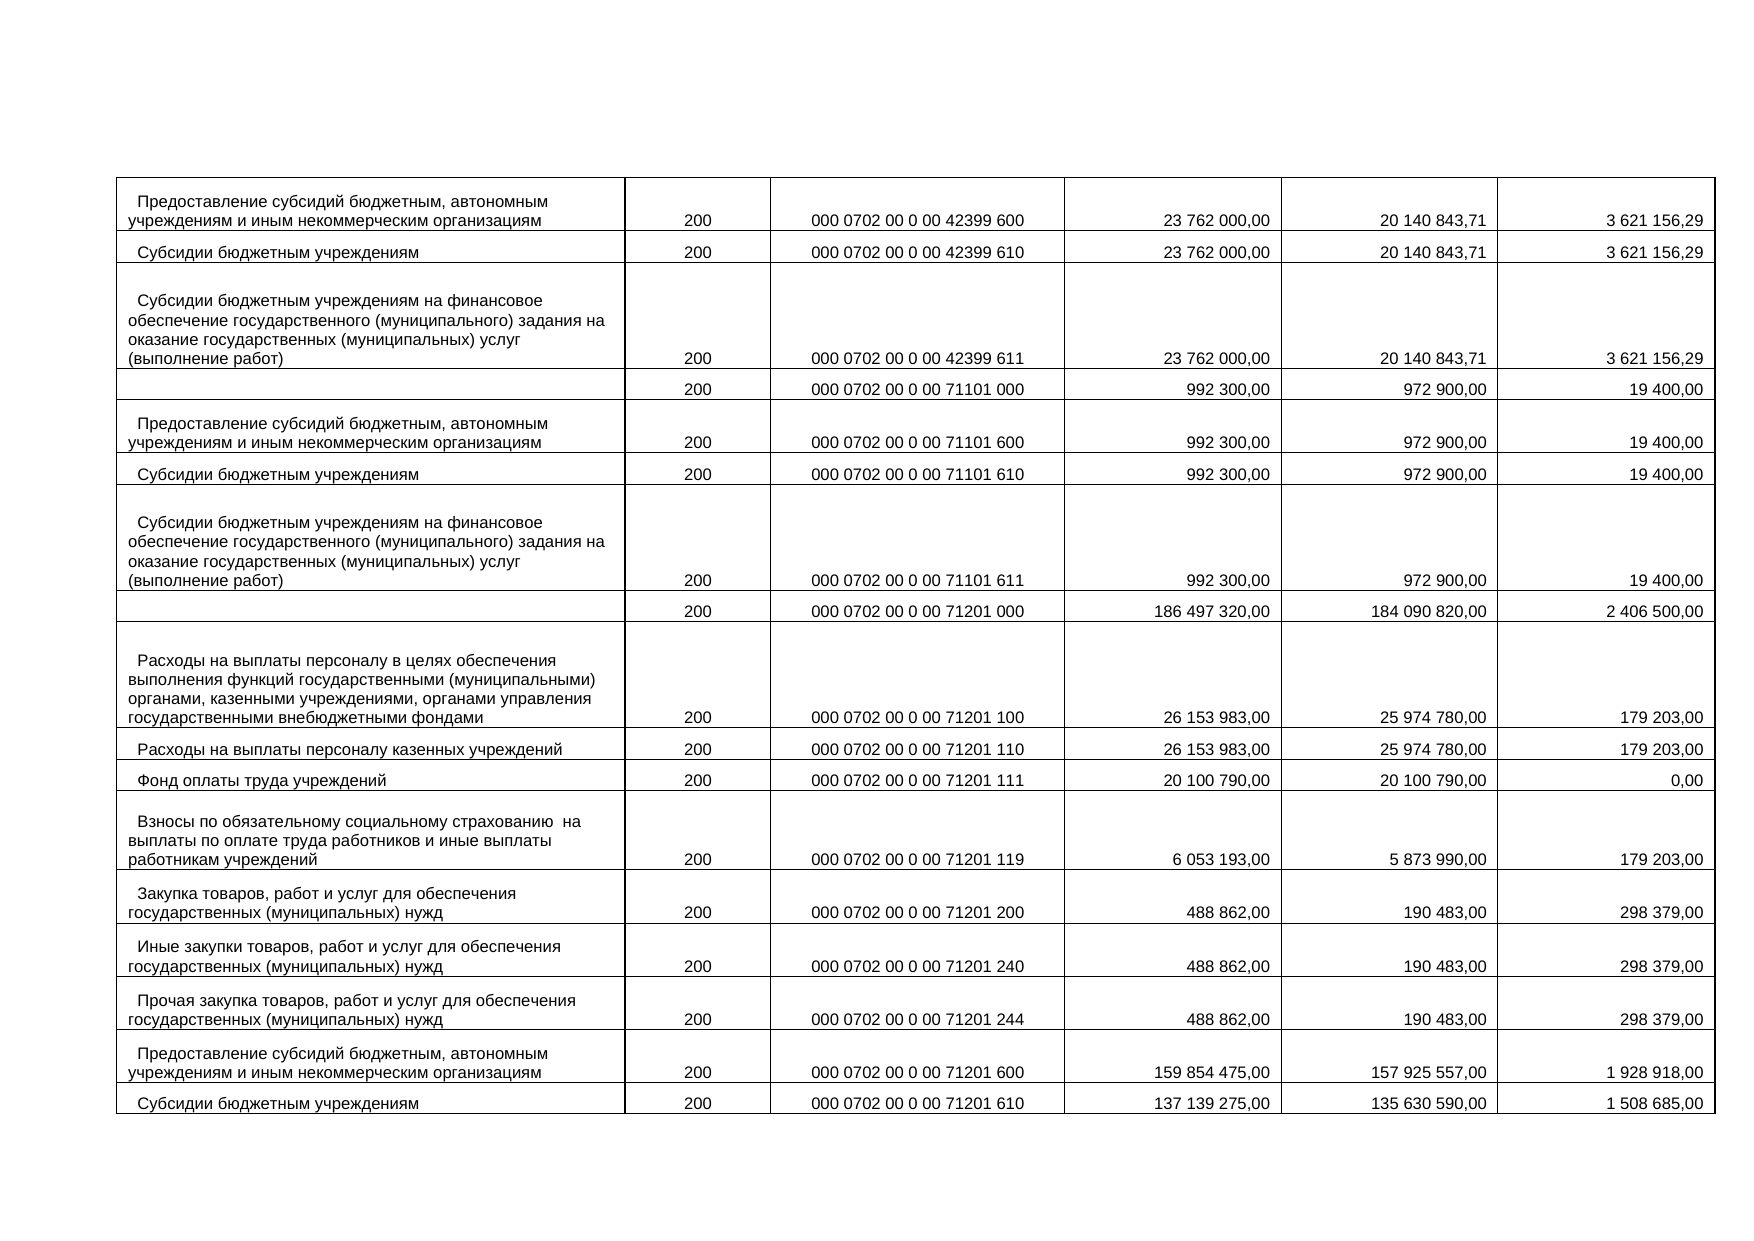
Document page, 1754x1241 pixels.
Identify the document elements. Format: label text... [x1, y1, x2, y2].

table_cell 137 139 275,00 [1065, 1083, 1281, 1113]
table_cell 190 483,00 [1282, 977, 1497, 1029]
table_cell 992 300,00 [1065, 485, 1281, 590]
table_cell 20 100 790,00 [1065, 760, 1281, 790]
table_cell 25 974 780,00 [1282, 728, 1497, 758]
table_cell 184 090 820,00 [1282, 591, 1497, 621]
table_cell 298 379,00 [1498, 977, 1714, 1029]
table_cell 200 [626, 369, 770, 399]
table_cell 20 140 843,71 [1282, 178, 1497, 230]
table_cell 000 0702 00 0 00 71101 610 [771, 453, 1064, 483]
table_cell 000 0702 00 0 00 71201 100 [771, 622, 1064, 727]
table_cell 26 153 983,00 [1065, 728, 1281, 758]
table_cell Субсидии бюджетным учреждениям [117, 1083, 624, 1113]
table_cell 298 379,00 [1498, 924, 1714, 976]
table_cell 179 203,00 [1498, 791, 1714, 869]
table_cell 26 153 983,00 [1065, 622, 1281, 727]
table_cell 190 483,00 [1282, 870, 1497, 922]
table_cell [117, 591, 624, 621]
table_cell 200 [626, 1030, 770, 1082]
table_cell Субсидии бюджетным учреждениям [117, 231, 624, 262]
table_cell 000 0702 00 0 00 71101 611 [771, 485, 1064, 590]
table_cell 000 0702 00 0 00 42399 610 [771, 231, 1064, 262]
table_cell 200 [626, 622, 770, 727]
table_cell 972 900,00 [1282, 369, 1497, 399]
table_cell 972 900,00 [1282, 485, 1497, 590]
table_cell 1 928 918,00 [1498, 1030, 1714, 1082]
table_cell Предоставление субсидий бюджетным, автономным учреждениям и иным некоммерческим организациям [117, 1030, 624, 1082]
table_cell 20 100 790,00 [1282, 760, 1497, 790]
table_cell Прочая закупка товаров, работ и услуг для обеспечения государственных (муниципальных) нужд [117, 977, 624, 1029]
table_cell 200 [626, 1083, 770, 1113]
table_cell Закупка товаров, работ и услуг для обеспечения государственных (муниципальных) нужд [117, 870, 624, 922]
table_cell 298 379,00 [1498, 870, 1714, 922]
table_cell Субсидии бюджетным учреждениям на финансовое обеспечение государственного (муниципального) задания на оказание государственных (муниципальных) услуг (выполнение работ) [117, 263, 624, 368]
table_cell 2 406 500,00 [1498, 591, 1714, 621]
table_cell 200 [626, 591, 770, 621]
table_cell 190 483,00 [1282, 924, 1497, 976]
table_cell 000 0702 00 0 00 71201 110 [771, 728, 1064, 758]
table_cell Взносы по обязательному социальному страхованию на выплаты по оплате труда работников и иные выплаты работникам учреждений [117, 791, 624, 869]
table_cell 20 140 843,71 [1282, 263, 1497, 368]
table_cell 25 974 780,00 [1282, 622, 1497, 727]
table_cell Расходы на выплаты персоналу казенных учреждений [117, 728, 624, 758]
table_cell 488 862,00 [1065, 977, 1281, 1029]
table_cell 6 053 193,00 [1065, 791, 1281, 869]
table_cell 000 0702 00 0 00 71101 600 [771, 400, 1064, 452]
table_cell 23 762 000,00 [1065, 263, 1281, 368]
table_cell 000 0702 00 0 00 71201 610 [771, 1083, 1064, 1113]
table_cell 179 203,00 [1498, 728, 1714, 758]
table_cell 0,00 [1498, 760, 1714, 790]
table_cell 19 400,00 [1498, 400, 1714, 452]
table_cell 3 621 156,29 [1498, 178, 1714, 230]
table_cell 200 [626, 760, 770, 790]
table_cell 000 0702 00 0 00 71201 240 [771, 924, 1064, 976]
table_cell 200 [626, 400, 770, 452]
table_cell 3 621 156,29 [1498, 263, 1714, 368]
table_cell 5 873 990,00 [1282, 791, 1497, 869]
table_cell 1 508 685,00 [1498, 1083, 1714, 1113]
table_cell 972 900,00 [1282, 400, 1497, 452]
table_cell 488 862,00 [1065, 924, 1281, 976]
table_cell 19 400,00 [1498, 485, 1714, 590]
table_cell 19 400,00 [1498, 369, 1714, 399]
table_cell 992 300,00 [1065, 453, 1281, 483]
table_cell Субсидии бюджетным учреждениям [117, 453, 624, 483]
table_cell 159 854 475,00 [1065, 1030, 1281, 1082]
table_cell 200 [626, 231, 770, 262]
table_cell Субсидии бюджетным учреждениям на финансовое обеспечение государственного (муниципального) задания на оказание государственных (муниципальных) услуг (выполнение работ) [117, 485, 624, 590]
table_cell Предоставление субсидий бюджетным, автономным учреждениям и иным некоммерческим организациям [117, 178, 624, 230]
table_cell 19 400,00 [1498, 453, 1714, 483]
table_cell 200 [626, 263, 770, 368]
table_cell Расходы на выплаты персоналу в целях обеспечения выполнения функций государственными (муниципальными) органами, казенными учреждениями, органами управления государственными внебюджетными фондами [117, 622, 624, 727]
table_cell Предоставление субсидий бюджетным, автономным учреждениям и иным некоммерческим организациям [117, 400, 624, 452]
table_cell 200 [626, 485, 770, 590]
table_cell 992 300,00 [1065, 369, 1281, 399]
table_cell 488 862,00 [1065, 870, 1281, 922]
table_cell 000 0702 00 0 00 71201 119 [771, 791, 1064, 869]
table_cell 186 497 320,00 [1065, 591, 1281, 621]
table_cell 200 [626, 977, 770, 1029]
table_cell Фонд оплаты труда учреждений [117, 760, 624, 790]
table_cell 000 0702 00 0 00 42399 611 [771, 263, 1064, 368]
table_cell 200 [626, 728, 770, 758]
table_cell 000 0702 00 0 00 42399 600 [771, 178, 1064, 230]
table_cell 000 0702 00 0 00 71101 000 [771, 369, 1064, 399]
table_cell 157 925 557,00 [1282, 1030, 1497, 1082]
table_cell Иные закупки товаров, работ и услуг для обеспечения государственных (муниципальных) нужд [117, 924, 624, 976]
table_cell 20 140 843,71 [1282, 231, 1497, 262]
table_cell 200 [626, 870, 770, 922]
table_cell 200 [626, 791, 770, 869]
table_cell 23 762 000,00 [1065, 231, 1281, 262]
table_cell 000 0702 00 0 00 71201 111 [771, 760, 1064, 790]
table_cell 000 0702 00 0 00 71201 000 [771, 591, 1064, 621]
table_cell 23 762 000,00 [1065, 178, 1281, 230]
table_cell 972 900,00 [1282, 453, 1497, 483]
table_cell 3 621 156,29 [1498, 231, 1714, 262]
table_cell 200 [626, 453, 770, 483]
table_cell 000 0702 00 0 00 71201 600 [771, 1030, 1064, 1082]
table_cell [117, 369, 624, 399]
table_cell 179 203,00 [1498, 622, 1714, 727]
table_cell 000 0702 00 0 00 71201 200 [771, 870, 1064, 922]
table_cell 992 300,00 [1065, 400, 1281, 452]
table_cell 200 [626, 178, 770, 230]
table_cell 135 630 590,00 [1282, 1083, 1497, 1113]
table_cell 000 0702 00 0 00 71201 244 [771, 977, 1064, 1029]
table_cell 200 [626, 924, 770, 976]
